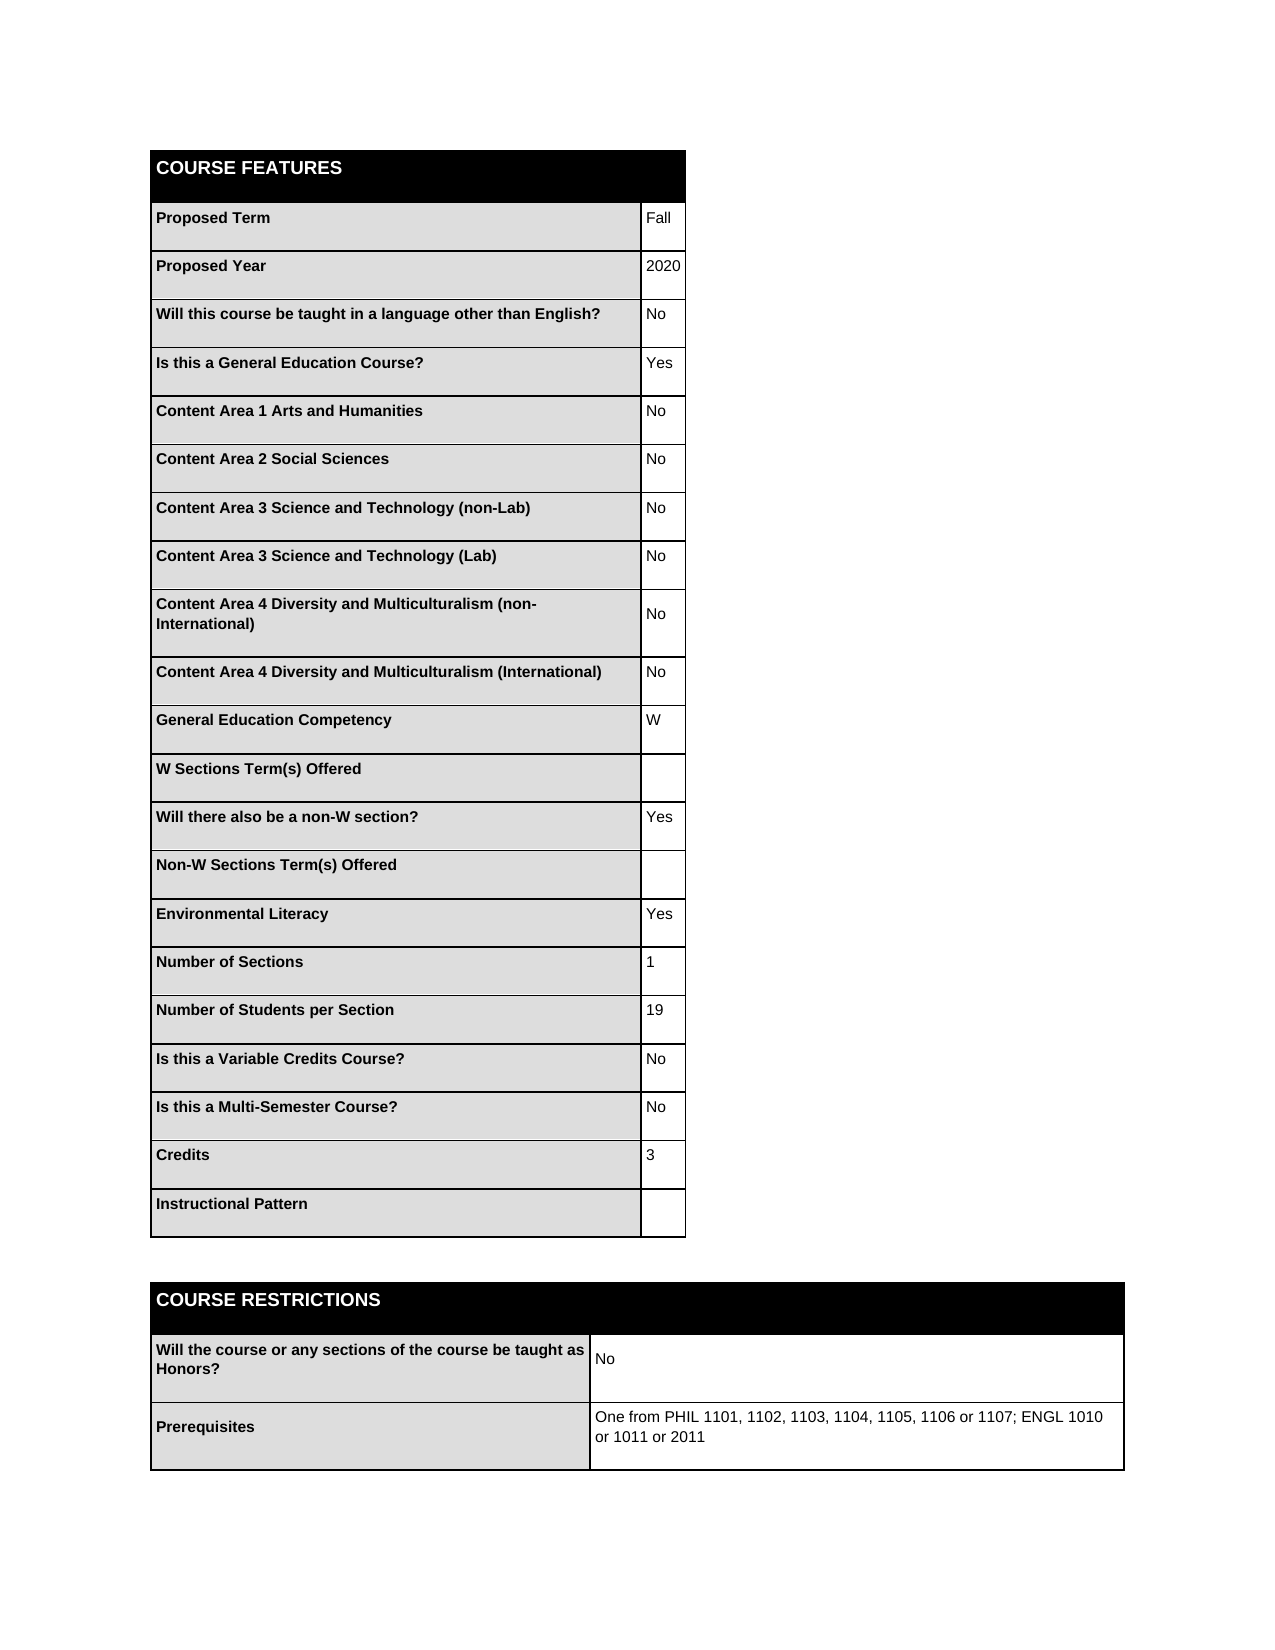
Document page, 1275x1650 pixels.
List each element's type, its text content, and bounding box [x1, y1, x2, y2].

table_cell Yes [642, 803, 685, 849]
table_cell [642, 851, 685, 898]
table_cell No [642, 493, 685, 540]
table_cell 2020 [642, 252, 685, 298]
table_cell 19 [642, 996, 685, 1043]
table_cell Content Area 3 Science and Technology (Lab) [152, 542, 640, 588]
table_cell One from PHIL 1101, 1102, 1103, 1104, 1105, 1106 or 1107; ENGL 1010 or 1011 or 2011 [591, 1403, 1123, 1469]
table_cell W Sections Term(s) Offered [152, 755, 640, 801]
table_cell General Education Competency [152, 706, 640, 753]
table_cell Non-W Sections Term(s) Offered [152, 851, 640, 898]
table_cell Yes [642, 348, 685, 395]
table_cell No [642, 658, 685, 704]
table_cell Prerequisites [152, 1403, 589, 1469]
table_cell No [642, 590, 685, 656]
table_cell Yes [642, 900, 685, 946]
table_cell No [642, 445, 685, 492]
table_cell Content Area 3 Science and Technology (non-Lab) [152, 493, 640, 540]
table_cell Content Area 2 Social Sciences [152, 445, 640, 492]
table_cell Fall [642, 203, 685, 250]
table_header COURSE FEATURES [152, 152, 685, 202]
table_cell Proposed Year [152, 252, 640, 298]
table_cell 1 [642, 948, 685, 994]
table_cell Credits [152, 1141, 640, 1188]
table_cell No [591, 1335, 1123, 1401]
table_cell Number of Sections [152, 948, 640, 994]
table_cell Number of Students per Section [152, 996, 640, 1043]
table_cell [642, 1190, 685, 1236]
table_cell Environmental Literacy [152, 900, 640, 946]
table_cell No [642, 542, 685, 588]
table_cell 3 [642, 1141, 685, 1188]
table_cell Is this a General Education Course? [152, 348, 640, 395]
table_cell Content Area 4 Diversity and Multiculturalism (International) [152, 658, 640, 704]
table_cell No [642, 397, 685, 443]
table_cell Instructional Pattern [152, 1190, 640, 1236]
table_cell [642, 755, 685, 801]
table_cell Content Area 4 Diversity and Multiculturalism (non-International) [152, 590, 640, 656]
table_cell Content Area 1 Arts and Humanities [152, 397, 640, 443]
table_cell W [642, 706, 685, 753]
table_cell Will the course or any sections of the course be taught as Honors? [152, 1335, 589, 1401]
table_cell Is this a Variable Credits Course? [152, 1045, 640, 1091]
table_cell Proposed Term [152, 203, 640, 250]
table_cell No [642, 300, 685, 347]
table_header COURSE RESTRICTIONS [152, 1283, 1123, 1334]
table_cell Is this a Multi-Semester Course? [152, 1093, 640, 1139]
table_cell Will this course be taught in a language other than English? [152, 300, 640, 347]
table_cell No [642, 1045, 685, 1091]
table_cell No [642, 1093, 685, 1139]
table_cell Will there also be a non-W section? [152, 803, 640, 849]
